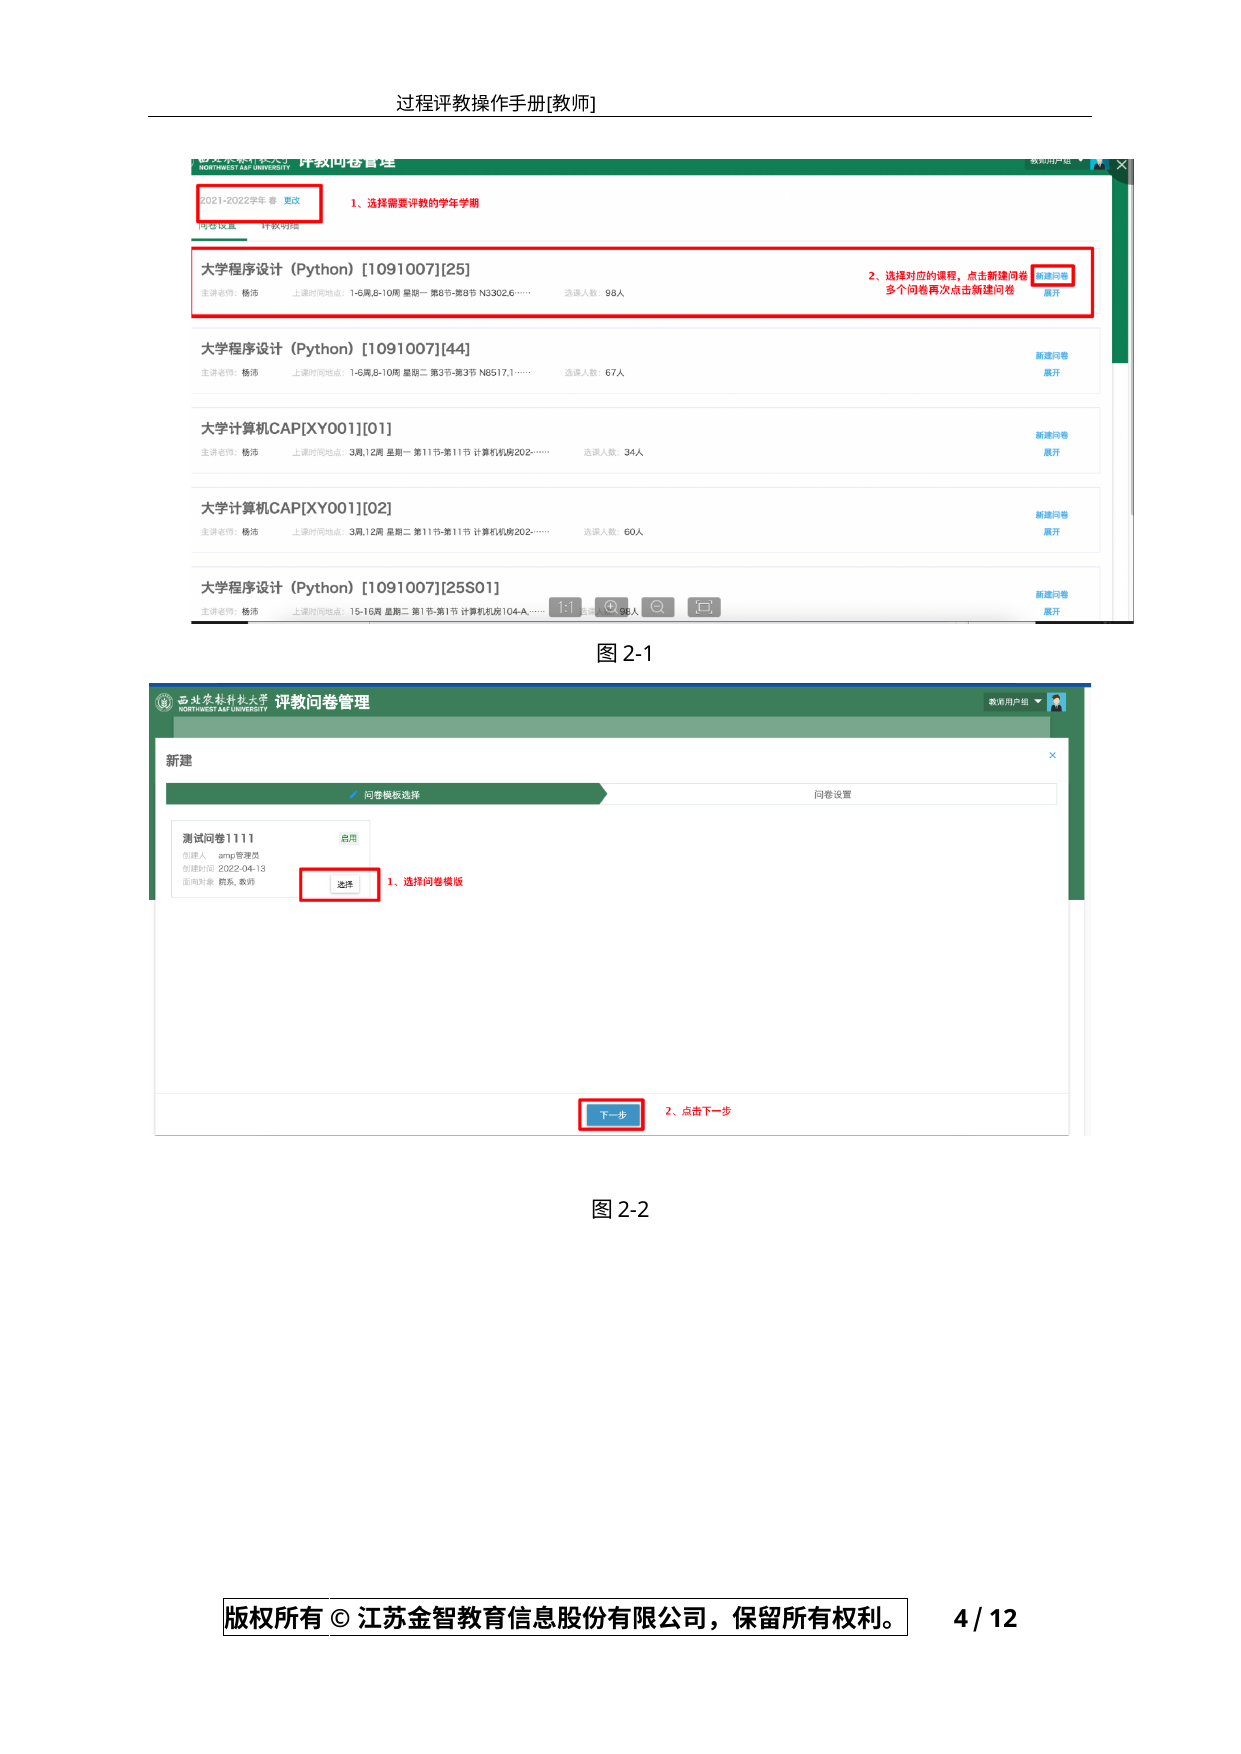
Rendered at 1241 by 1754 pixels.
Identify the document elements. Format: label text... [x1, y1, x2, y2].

picture [191, 159, 1134, 624]
picture [149, 683, 1092, 1136]
text 图2-2 [148, 1192, 1092, 1224]
text 图2-1 [148, 636, 1092, 668]
